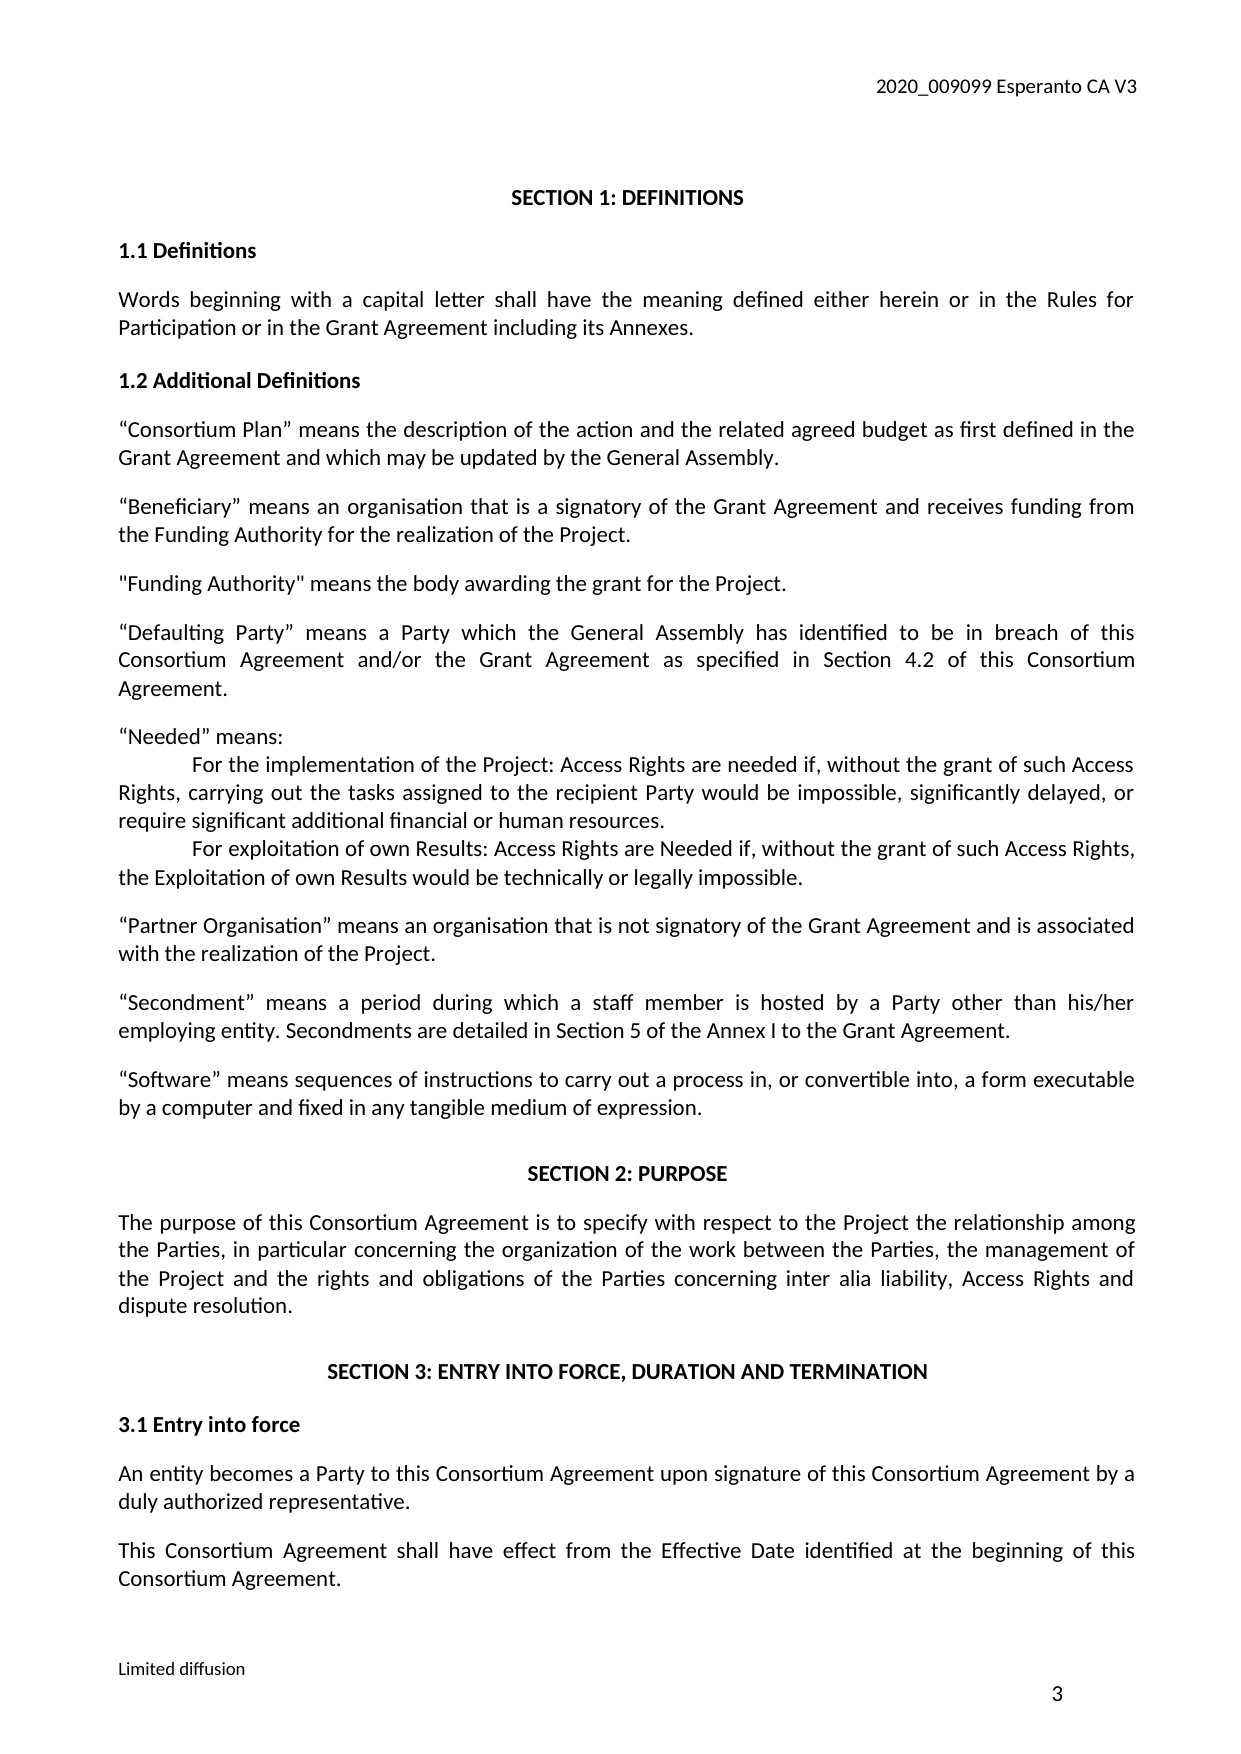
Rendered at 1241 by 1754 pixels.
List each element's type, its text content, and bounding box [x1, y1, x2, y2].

text “Partner Organisation” means an organisation that is not signatory of the Grant Agreement and is associated with the realization of the Project. [118, 911, 1137, 967]
subtitle SECTION 3: ENTRY INTO FORCE, DURATION AND TERMINATION [118, 1357, 1137, 1385]
subtitle SECTION 2: PURPOSE [118, 1159, 1137, 1187]
text For exploitation of own Results: Access Rights are Needed if, without the grant of such Access Rights, the Exploitation of own Results would be technically or legally impossible. [118, 834, 1137, 891]
text "Funding Authority" means the body awarding the grant for the Project. [118, 569, 1137, 597]
text 1.2 Additional Definitions [118, 366, 1137, 394]
text 3.1 Entry into force [118, 1410, 1137, 1438]
text “Needed” means: [118, 722, 1137, 751]
text Words beginning with a capital letter shall have the meaning defined either herein or in the Rules for Participation or in the Grant Agreement including its Annexes. [118, 285, 1137, 341]
text “Software” means sequences of instructions to carry out a process in, or convertible into, a form executable by a computer and fixed in any tangible medium of expression. [118, 1065, 1137, 1121]
text “Consortium Plan” means the description of the action and the related agreed budget as first defined in the Grant Agreement and which may be updated by the General Assembly. [118, 415, 1137, 471]
text 1.1 Definitions [118, 236, 1137, 264]
text “Defaulting Party” means a Party which the General Assembly has identified to be in breach of this Consortium Agreement and/or the Grant Agreement as specified in Section 4.2 of this Consortium Agreement. [118, 618, 1137, 702]
text SECTION 1: DEFINITIONS [118, 183, 1137, 211]
text For the implementation of the Project: Access Rights are needed if, without the grant of such Access Rights, carrying out the tasks assigned to the recipient Party would be impossible, significantly delayed, or require significant additional financial or human resources. [118, 751, 1137, 834]
text “Secondment” means a period during which a staff member is hosted by a Party other than his/her employing entity. Secondments are detailed in Section 5 of the Annex I to the Grant Agreement. [118, 988, 1137, 1044]
text “Beneficiary” means an organisation that is a signatory of the Grant Agreement and receives funding from the Funding Authority for the realization of the Project. [118, 492, 1137, 548]
text This Consortium Agreement shall have effect from the Effective Date identified at the beginning of this Consortium Agreement. [118, 1536, 1137, 1592]
text An entity becomes a Party to this Consortium Agreement upon signature of this Consortium Agreement by a duly authorized representative. [118, 1459, 1137, 1515]
text The purpose of this Consortium Agreement is to specify with respect to the Project the relationship among the Parties, in particular concerning the organization of the work between the Parties, the management of the Project and the rights and obligations of the Parties concerning inter alia liability, Access Rights and dispute resolution. [118, 1208, 1137, 1320]
